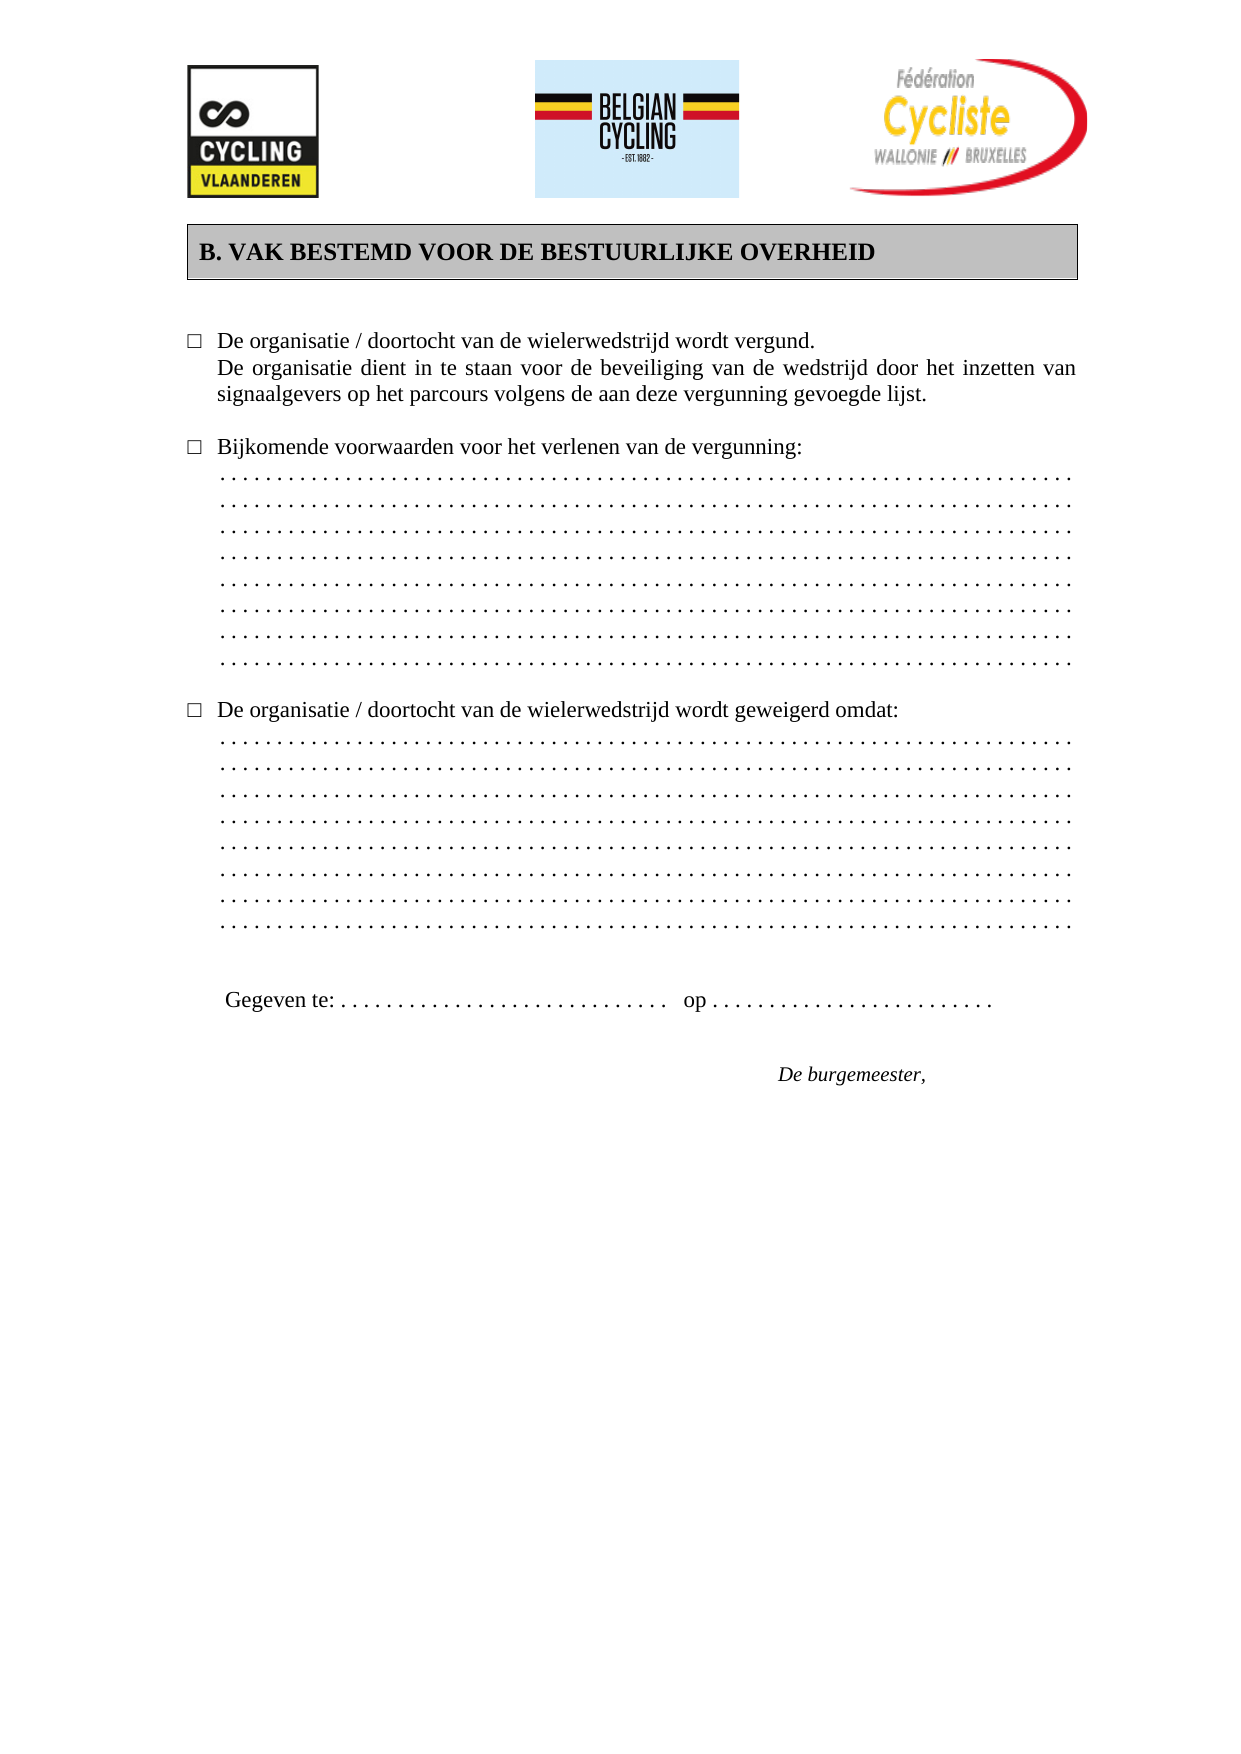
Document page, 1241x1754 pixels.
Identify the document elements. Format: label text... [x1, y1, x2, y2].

text . . . . . . . . . . . . . . . . . . . . . . . . . . . . . . . . . . . . . . . . . . . . . . . . . . . . . . . . . . . . . . . . . . . . . . . . . . . [217, 907, 1078, 934]
table_header B. VAK BESTEMD VOOR DE BESTUURLIJKE OVERHEID [188, 225, 1077, 278]
text . . . . . . . . . . . . . . . . . . . . . . . . . . . . . . . . . . . . . . . . . . . . . . . . . . . . . . . . . . . . . . . . . . . . . . . . . . . [217, 776, 1078, 802]
text . . . . . . . . . . . . . . . . . . . . . . . . . . . . . . . . . . . . . . . . . . . . . . . . . . . . . . . . . . . . . . . . . . . . . . . . . . . [217, 565, 1078, 591]
text De burgemeester, [778, 1062, 1078, 1086]
text . . . . . . . . . . . . . . . . . . . . . . . . . . . . . . . . . . . . . . . . . . . . . . . . . . . . . . . . . . . . . . . . . . . . . . . . . . . [217, 538, 1078, 565]
text . . . . . . . . . . . . . . . . . . . . . . . . . . . . . . . . . . . . . . . . . . . . . . . . . . . . . . . . . . . . . . . . . . . . . . . . . . . [217, 828, 1078, 855]
text . . . . . . . . . . . . . . . . . . . . . . . . . . . . . . . . . . . . . . . . . . . . . . . . . . . . . . . . . . . . . . . . . . . . . . . . . . . [217, 512, 1078, 538]
text . . . . . . . . . . . . . . . . . . . . . . . . . . . . . . . . . . . . . . . . . . . . . . . . . . . . . . . . . . . . . . . . . . . . . . . . . . . [217, 486, 1078, 512]
picture [849, 59, 1088, 198]
text . . . . . . . . . . . . . . . . . . . . . . . . . . . . . . . . . . . . . . . . . . . . . . . . . . . . . . . . . . . . . . . . . . . . . . . . . . . [217, 617, 1078, 644]
text . . . . . . . . . . . . . . . . . . . . . . . . . . . . . . . . . . . . . . . . . . . . . . . . . . . . . . . . . . . . . . . . . . . . . . . . . . . [217, 881, 1078, 907]
text . . . . . . . . . . . . . . . . . . . . . . . . . . . . . . . . . . . . . . . . . . . . . . . . . . . . . . . . . . . . . . . . . . . . . . . . . . . [217, 459, 1078, 486]
text . . . . . . . . . . . . . . . . . . . . . . . . . . . . . . . . . . . . . . . . . . . . . . . . . . . . . . . . . . . . . . . . . . . . . . . . . . . [217, 855, 1078, 881]
text □ Bijkomende voorwaarden voor het verlenen van de vergunning: [187, 433, 1078, 459]
text . . . . . . . . . . . . . . . . . . . . . . . . . . . . . . . . . . . . . . . . . . . . . . . . . . . . . . . . . . . . . . . . . . . . . . . . . . . [217, 591, 1078, 617]
text □ De organisatie / doortocht van de wielerwedstrijd wordt geweigerd omdat: [187, 697, 1078, 723]
picture [187, 65, 319, 198]
text Gegeven te: . . . . . . . . . . . . . . . . . . . . . . . . . . . . . op . . . . . . . . . . . . . . . . . . . . . . . . . [225, 986, 1078, 1013]
text . . . . . . . . . . . . . . . . . . . . . . . . . . . . . . . . . . . . . . . . . . . . . . . . . . . . . . . . . . . . . . . . . . . . . . . . . . . [217, 802, 1078, 828]
text . . . . . . . . . . . . . . . . . . . . . . . . . . . . . . . . . . . . . . . . . . . . . . . . . . . . . . . . . . . . . . . . . . . . . . . . . . . [217, 749, 1078, 776]
text . . . . . . . . . . . . . . . . . . . . . . . . . . . . . . . . . . . . . . . . . . . . . . . . . . . . . . . . . . . . . . . . . . . . . . . . . . . [217, 723, 1078, 749]
text . . . . . . . . . . . . . . . . . . . . . . . . . . . . . . . . . . . . . . . . . . . . . . . . . . . . . . . . . . . . . . . . . . . . . . . . . . . [217, 644, 1078, 670]
text De organisatie dient in te staan voor de beveiliging van de wedstrijd door het inzetten van signaalgevers op het parcours volgens de aan deze vergunning gevoegde lijst. [217, 354, 1078, 407]
text □ De organisatie / doortocht van de wielerwedstrijd wordt vergund. [187, 328, 1078, 354]
